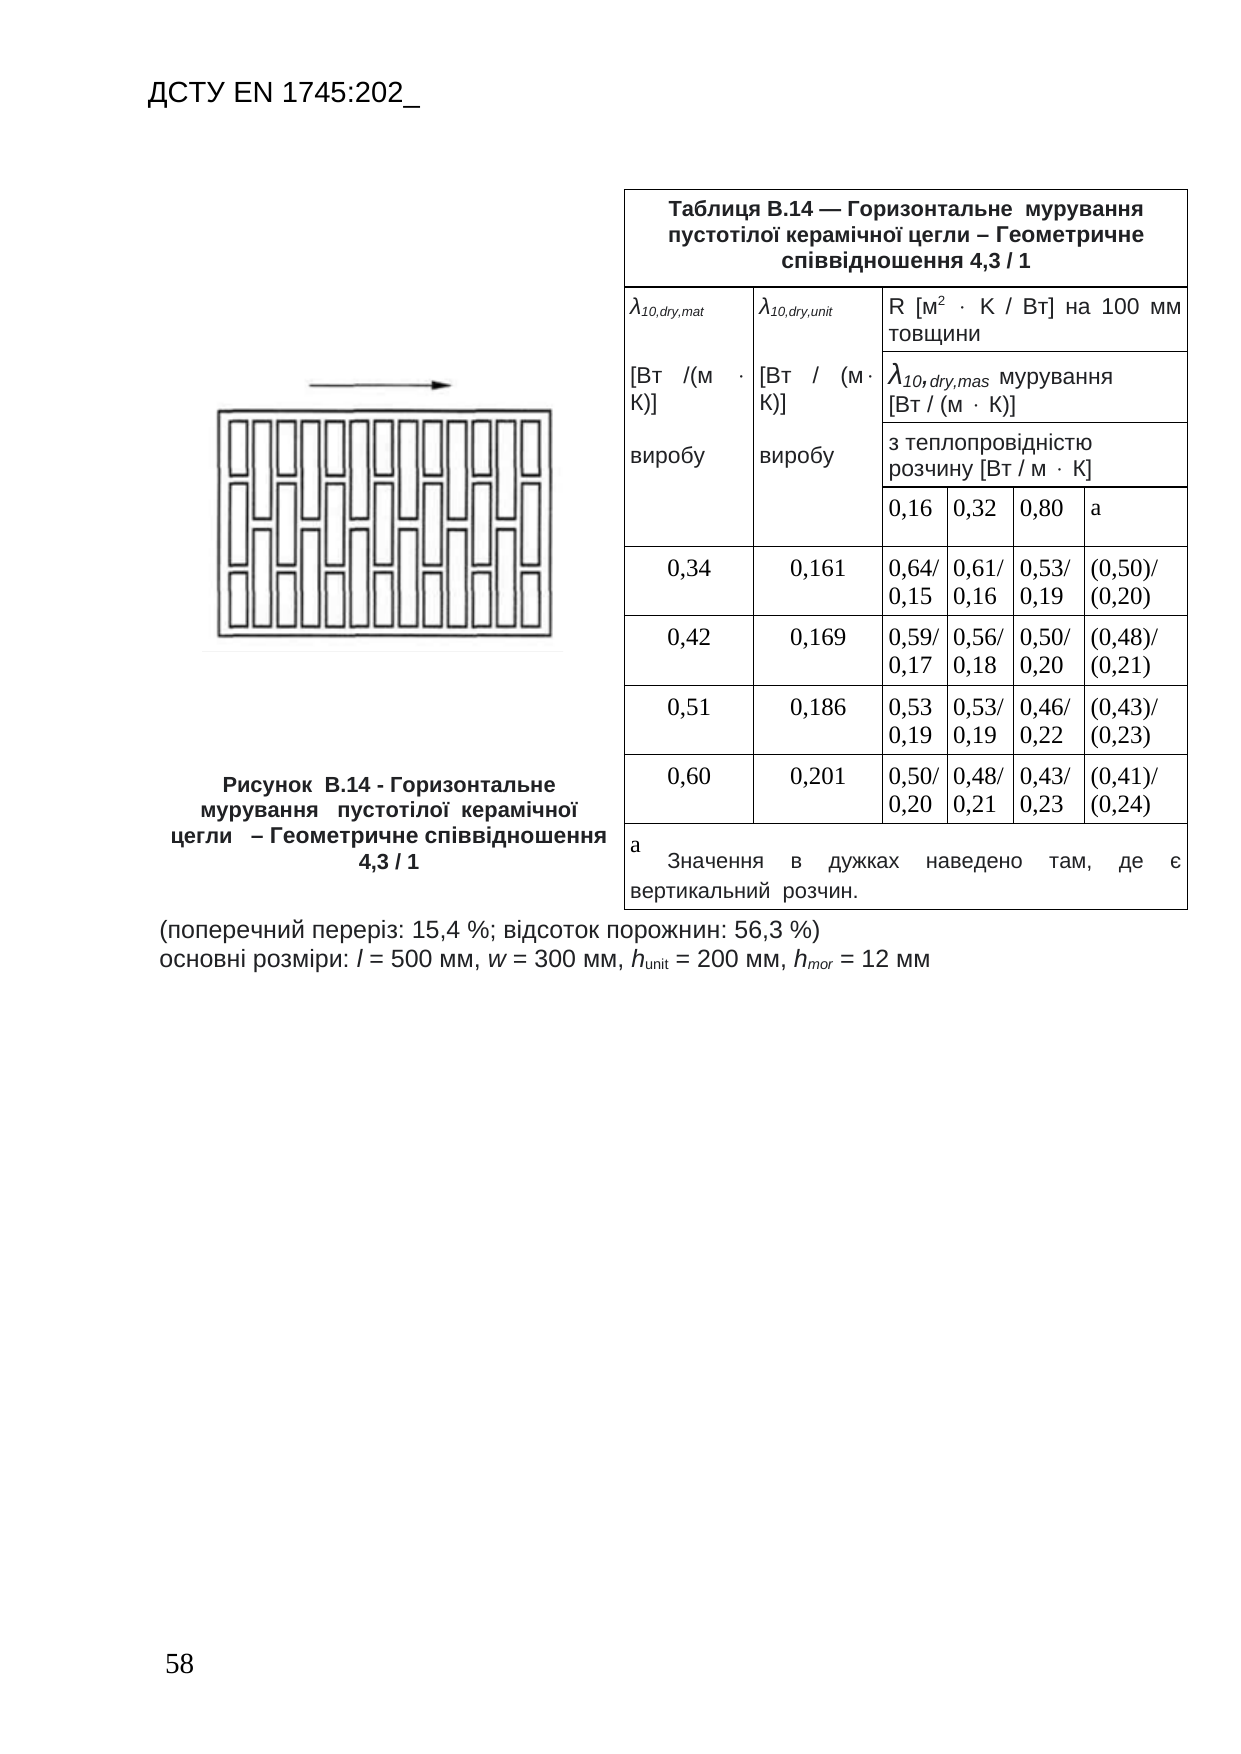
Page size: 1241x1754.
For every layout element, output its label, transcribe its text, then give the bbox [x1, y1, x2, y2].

table_cell λ10,dry,mas мурування [Вт / (м К)] [883, 352, 1187, 422]
table_cell 0,169 [754, 616, 882, 685]
table_cell а [1085, 488, 1187, 546]
table_cell а Значення в дужках наведено там, де є вертикальний розчин. [625, 824, 1187, 909]
table_cell 0,32 [948, 488, 1013, 546]
table_cell 0,53/ 0,19 [948, 686, 1013, 754]
table_cell (0,50)/ (0,20) [1085, 547, 1187, 615]
table_cell 0,53 0,19 [883, 686, 947, 754]
table_cell 0,16 [883, 488, 947, 546]
table_cell 0,161 [754, 547, 882, 615]
table_cell 0,186 [754, 686, 882, 754]
table_cell 0,59/ 0,17 [883, 616, 947, 685]
table_cell 0,51 [625, 686, 753, 754]
table_cell 0,50/ 0,20 [1014, 616, 1084, 685]
table_cell 0,53/ 0,19 [1014, 547, 1084, 615]
table_cell 0,50/ 0,20 [883, 755, 947, 823]
table_cell (0,41)/ (0,24) [1085, 755, 1187, 823]
table_cell з теплопровідністю розчину [Вт / м К] [883, 423, 1187, 486]
table_cell (0,48)/ (0,21) [1085, 616, 1187, 685]
table_cell 0,56/ 0,18 [948, 616, 1013, 685]
table_cell 0,60 [625, 755, 753, 823]
table_cell 0,42 [625, 616, 753, 685]
table_cell 0,64/ 0,15 [883, 547, 947, 615]
table_cell 0,46/ 0,22 [1014, 686, 1084, 754]
table_header [154, 189, 624, 685]
table_cell 0,201 [754, 755, 882, 823]
table_cell (поперечний переріз: 15,4 %; відсоток порожнин: 56,3 %) основні розміри: l = 500 мм, w = 300 мм, hunit = 200 мм, hmor = 12 мм [154, 909, 1188, 979]
table_cell λ10,dry,mat [Вт /(м К)] виробу [625, 288, 753, 546]
table_cell 0,80 [1014, 488, 1084, 546]
table_cell Рисунок B.14 - Горизонтальне мурування пустотілої керамічної цегли – Геометричне співвідношення 4,3 / 1 [154, 685, 624, 909]
table_cell 0,61/ 0,16 [948, 547, 1013, 615]
table_cell 0,48/ 0,21 [948, 755, 1013, 823]
picture [200, 372, 562, 651]
table_cell λ10,dry,unit [Вт / (м К)] виробу [754, 288, 882, 546]
table_cell (0,43)/ (0,23) [1085, 686, 1187, 754]
table_header Таблиця В.14 — Горизонтальне мурування пустотілої керамічної цегли – Геометричне співвідношення 4,3 / 1 [625, 190, 1187, 286]
table_cell 0,34 [625, 547, 753, 615]
table_cell R [м2 K / Вт] на 100 мм товщини [883, 288, 1187, 351]
table_cell 0,43/ 0,23 [1014, 755, 1084, 823]
